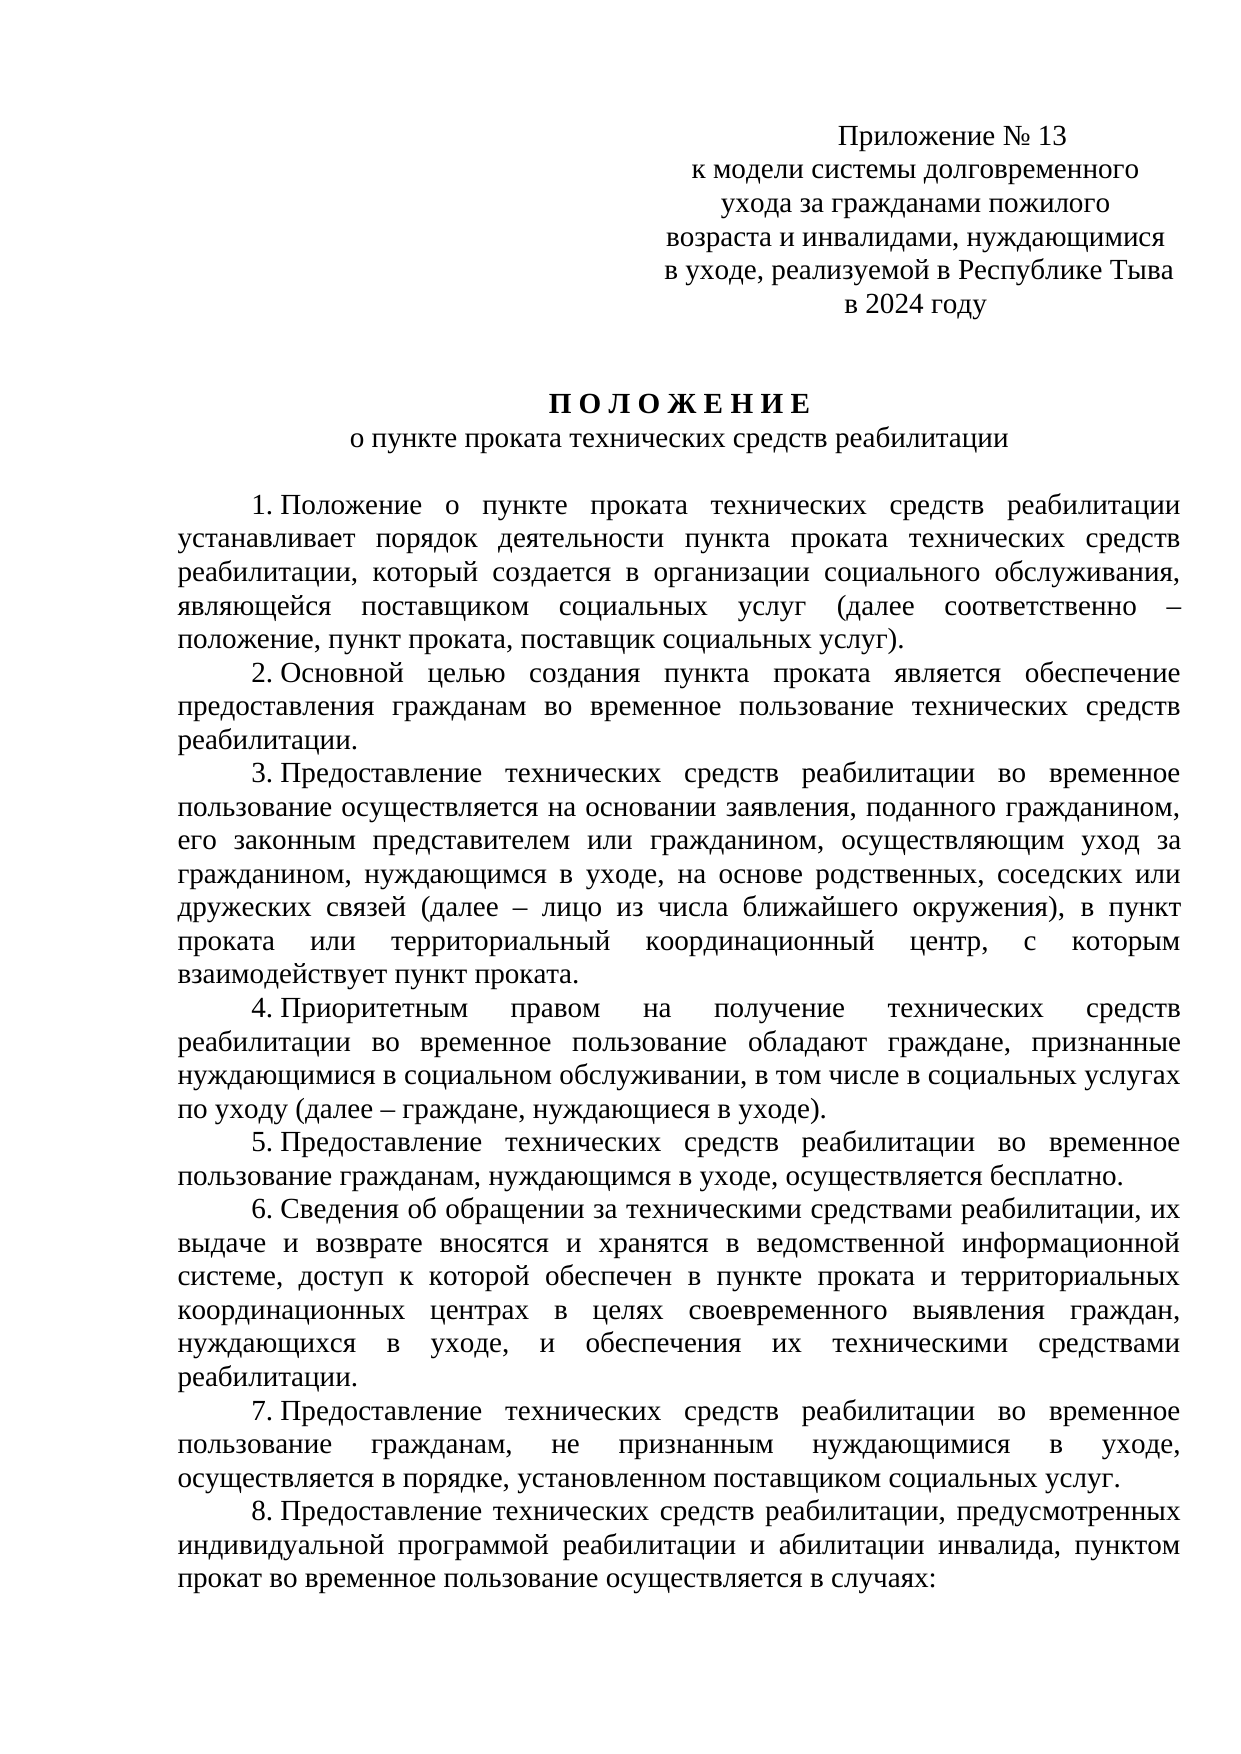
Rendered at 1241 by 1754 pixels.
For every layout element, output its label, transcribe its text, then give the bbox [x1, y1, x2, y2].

text возраста и инвалидами, нуждающимися [650, 219, 1181, 252]
text 4. Приоритетным правом на получение технических средств реабилитации во временное пользование обладают граждане, признанные нуждающимися в социальном обслуживании, в том числе в социальных услугах по уходу (далее – граждане, нуждающиеся в уходе). [177, 990, 1181, 1124]
text Приложение № 13 [650, 118, 1181, 152]
text к модели системы долговременного [650, 152, 1181, 185]
text П О Л О Ж Е Н И Е [177, 386, 1181, 420]
text 8. Предоставление технических средств реабилитации, предусмотренных индивидуальной программой реабилитации и абилитации инвалида, пунктом прокат во временное пользование осуществляется в случаях: [177, 1493, 1181, 1594]
text о пункте проката технических средств реабилитации [177, 420, 1181, 453]
text 7. Предоставление технических средств реабилитации во временное пользование гражданам, не признанным нуждающимися в уходе, осуществляется в порядке, установленном поставщиком социальных услуг. [177, 1393, 1181, 1493]
text 2. Основной целью создания пункта проката является обеспечение предоставления гражданам во временное пользование технических средств реабилитации. [177, 655, 1181, 755]
text ухода за гражданами пожилого [650, 185, 1181, 219]
text 3. Предоставление технических средств реабилитации во временное пользование осуществляется на основании заявления, поданного гражданином, его законным представителем или гражданином, осуществляющим уход за гражданином, нуждающимся в уходе, на основе родственных, соседских или дружеских связей (далее – лицо из числа ближайшего окружения), в пункт проката или территориальный координационный центр, с которым взаимодействует пункт проката. [177, 755, 1181, 990]
text 5. Предоставление технических средств реабилитации во временное пользование гражданам, нуждающимся в уходе, осуществляется бесплатно. [177, 1124, 1181, 1191]
text 1. Положение о пункте проката технических средств реабилитации устанавливает порядок деятельности пункта проката технических средств реабилитации, который создается в организации социального обслуживания, являющейся поставщиком социальных услуг (далее соответственно – положение, пункт проката, поставщик социальных услуг). [177, 487, 1181, 655]
text в уходе, реализуемой в Республике Тыва в 2024 году [650, 252, 1181, 319]
text 6. Сведения об обращении за техническими средствами реабилитации, их выдаче и возврате вносятся и хранятся в ведомственной информационной системе, доступ к которой обеспечен в пункте проката и территориальных координационных центрах в целях своевременного выявления граждан, нуждающихся в уходе, и обеспечения их техническими средствами реабилитации. [177, 1191, 1181, 1393]
